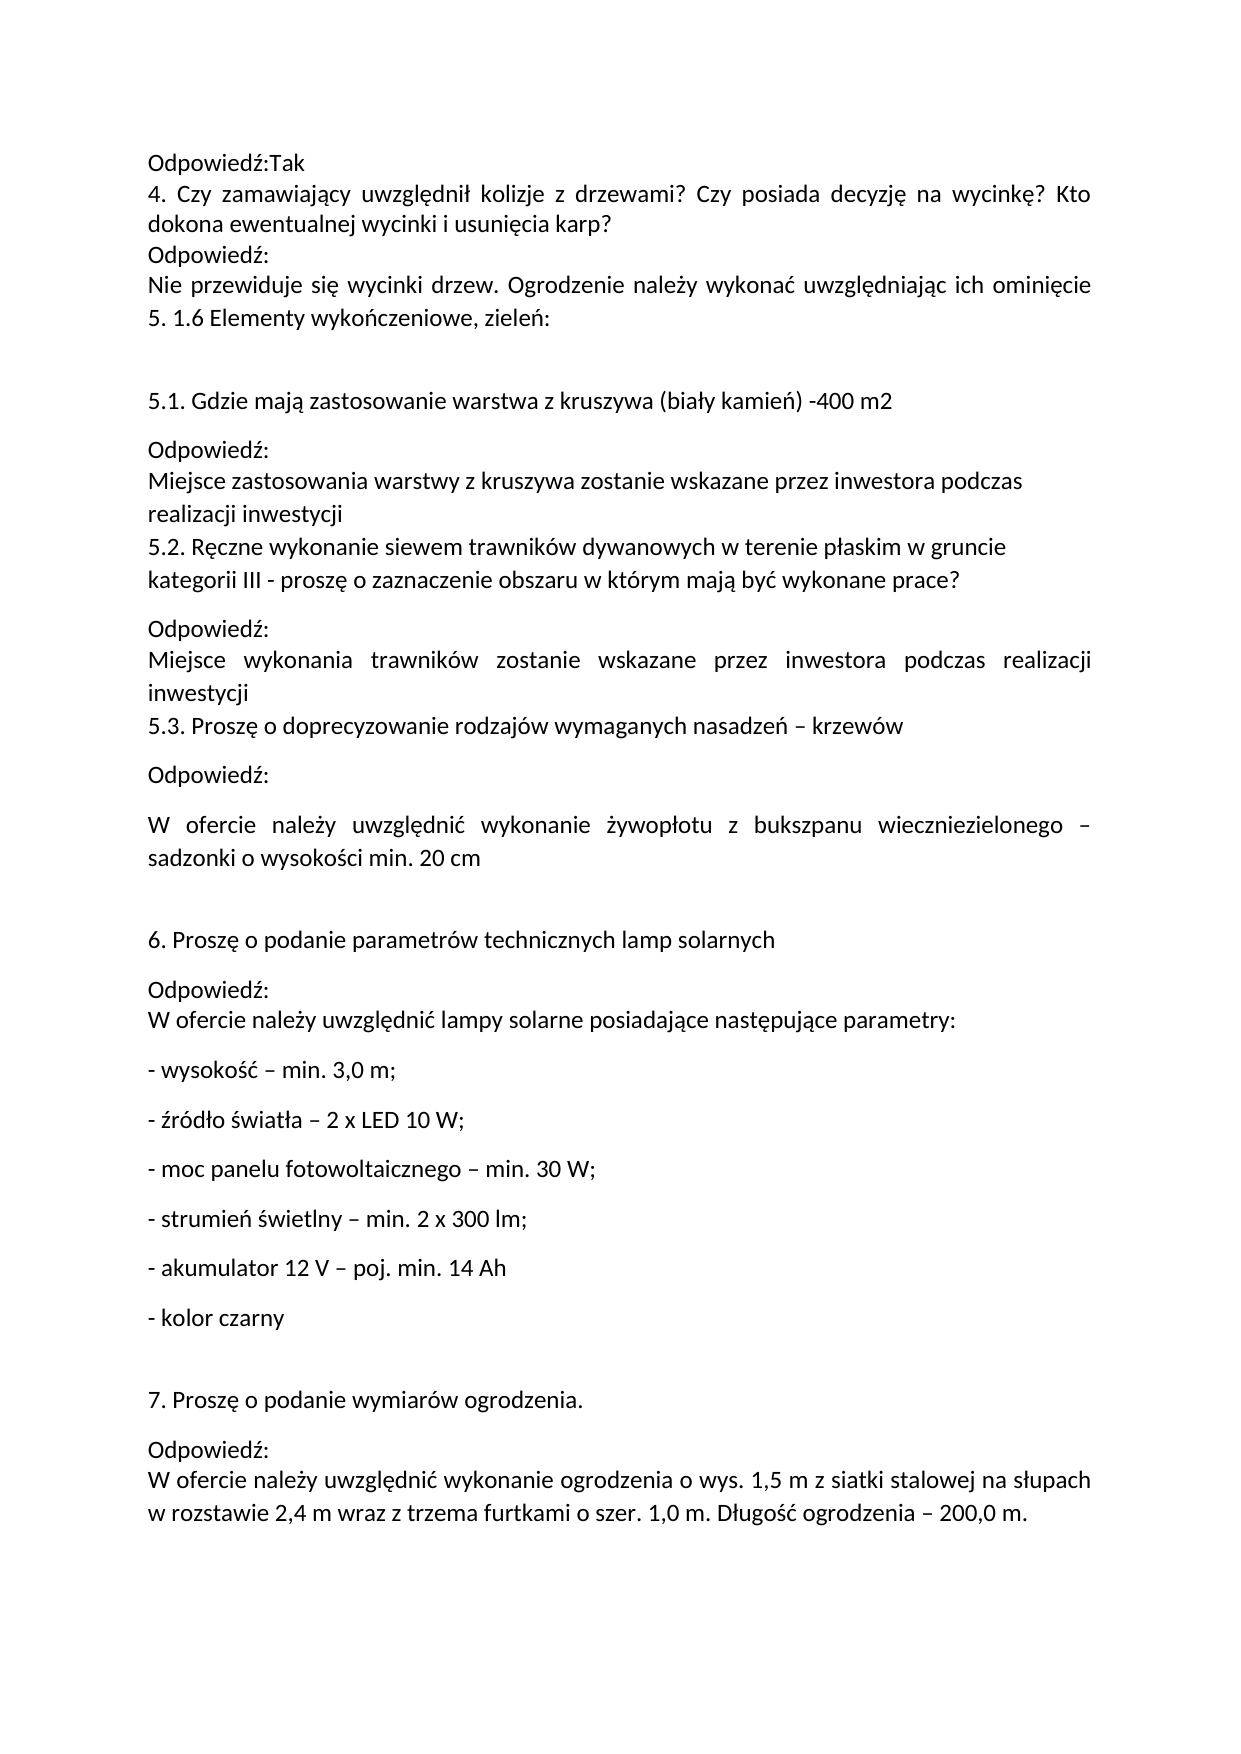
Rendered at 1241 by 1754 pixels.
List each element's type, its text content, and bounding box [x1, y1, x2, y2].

text - kolor czarny [148, 1302, 1093, 1333]
text Odpowiedź:Tak 4. Czy zamawiający uwzględnił kolizje z drzewami? Czy posiada decyzję na wycinkę? Kto dokona ewentualnej wycinki i usunięcia karp? [148, 148, 1093, 239]
text Nie przewiduje się wycinki drzew. Ogrodzenie należy wykonać uwzględniając ich ominięcie 5. 1.6 Elementy wykończeniowe, zieleń: [148, 270, 1093, 333]
text 7. Proszę o podanie wymiarów ogrodzenia. [148, 1352, 1093, 1415]
text Odpowiedź: [148, 759, 1093, 790]
text Odpowiedź: [148, 1434, 1093, 1465]
text W ofercie należy uwzględnić wykonanie ogrodzenia o wys. 1,5 m z siatki stalowej na słupach w rozstawie 2,4 m wraz z trzema furtkami o szer. 1,0 m. Długość ogrodzenia – 200,0 m. [148, 1465, 1093, 1528]
text - moc panelu fotowoltaicznego – min. 30 W; [148, 1153, 1093, 1184]
text Miejsce wykonania trawników zostanie wskazane przez inwestora podczas realizacji inwestycji 5.3. Proszę o doprecyzowanie rodzajów wymaganych nasadzeń – krzewów [148, 644, 1093, 740]
text Odpowiedź: [148, 974, 1093, 1004]
text Miejsce zastosowania warstwy z kruszywa zostanie wskazane przez inwestora podczas realizacji inwestycji 5.2. Ręczne wykonanie siewem trawników dywanowych w terenie płaskim w gruncie kategorii III - proszę o zaznaczenie obszaru w którym mają być wykonane prace? [148, 465, 1093, 594]
text Odpowiedź: [148, 435, 1093, 465]
text W ofercie należy uwzględnić lampy solarne posiadające następujące parametry: [148, 1004, 1093, 1035]
text 6. Proszę o podanie parametrów technicznych lamp solarnych [148, 892, 1093, 955]
text - wysokość – min. 3,0 m; [148, 1054, 1093, 1085]
text Odpowiedź: [148, 239, 1093, 270]
text - źródło światła – 2 x LED 10 W; [148, 1104, 1093, 1134]
text - strumień świetlny – min. 2 x 300 lm; [148, 1203, 1093, 1233]
text - akumulator 12 V – poj. min. 14 Ah [148, 1252, 1093, 1283]
text W ofercie należy uwzględnić wykonanie żywopłotu z bukszpanu wieczniezielonego – sadzonki o wysokości min. 20 cm [148, 809, 1093, 872]
text Odpowiedź: [148, 613, 1093, 644]
text 5.1. Gdzie mają zastosowanie warstwa z kruszywa (biały kamień) -400 m2 [148, 352, 1093, 416]
